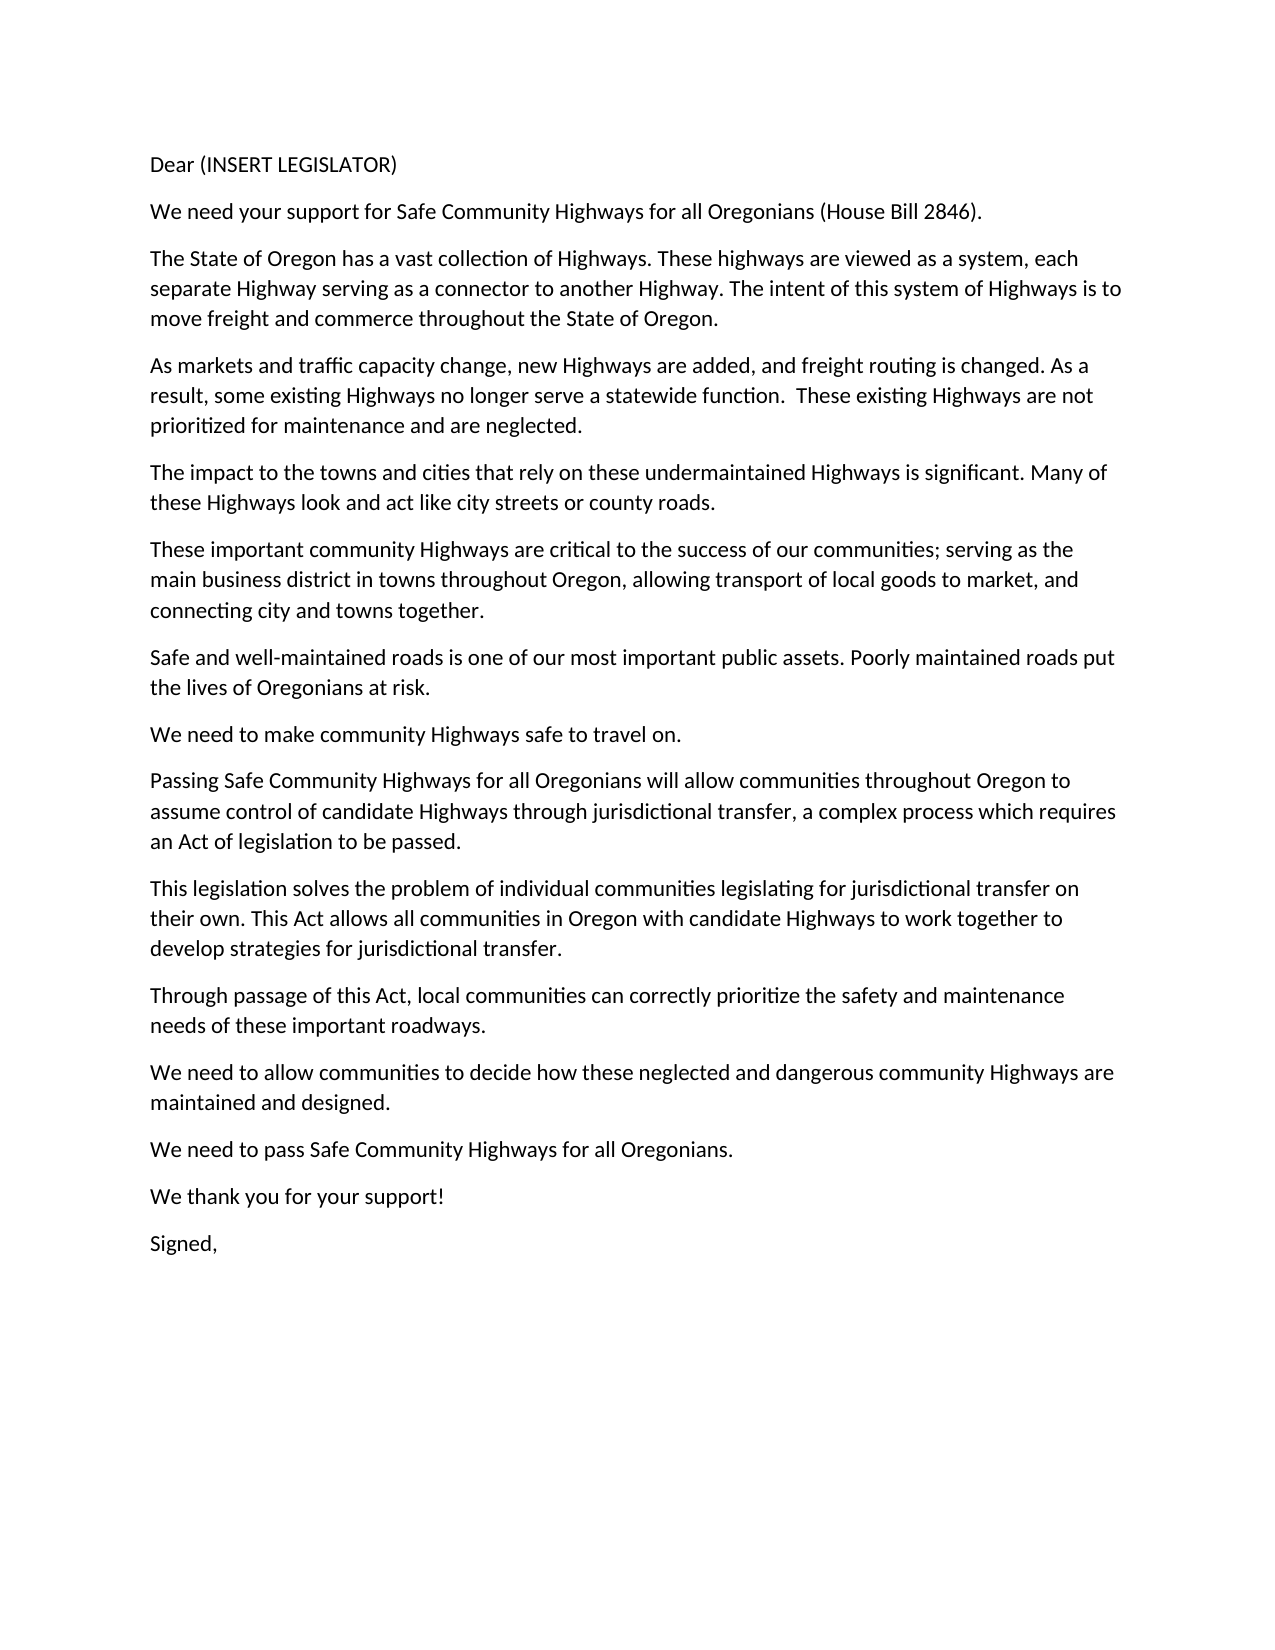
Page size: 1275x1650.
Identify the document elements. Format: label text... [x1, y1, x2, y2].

text Safe and well-maintained roads is one of our most important public assets. Poorly maintained roads put the lives of Oregonians at risk. [150, 643, 1125, 701]
text Signed, [150, 1229, 1125, 1257]
text This legislation solves the problem of individual communities legislating for jurisdictional transfer on their own. This Act allows all communities in Oregon with candidate Highways to work together to develop strategies for jurisdictional transfer. [150, 874, 1125, 962]
text The impact to the towns and cities that rely on these undermaintained Highways is significant. Many of these Highways look and act like city streets or county roads. [150, 458, 1125, 517]
text As markets and traffic capacity change, new Highways are added, and freight routing is changed. As a result, some existing Highways no longer serve a statewide function. These existing Highways are not prioritized for maintenance and are neglected. [150, 351, 1125, 439]
text We thank you for your support! [150, 1182, 1125, 1210]
text The State of Oregon has a vast collection of Highways. These highways are viewed as a system, each separate Highway serving as a connector to another Highway. The intent of this system of Highways is to move freight and commerce throughout the State of Oregon. [150, 244, 1125, 332]
text We need to make community Highways safe to travel on. [150, 720, 1125, 748]
text We need your support for Safe Community Highways for all Oregonians (House Bill 2846). [150, 197, 1125, 225]
text These important community Highways are critical to the success of our communities; serving as the main business district in towns throughout Oregon, allowing transport of local goods to market, and connecting city and towns together. [150, 535, 1125, 624]
text Dear (INSERT LEGISLATOR) [150, 150, 1125, 178]
text We need to pass Safe Community Highways for all Oregonians. [150, 1135, 1125, 1163]
text Passing Safe Community Highways for all Oregonians will allow communities throughout Oregon to assume control of candidate Highways through jurisdictional transfer, a complex process which requires an Act of legislation to be passed. [150, 767, 1125, 855]
text We need to allow communities to decide how these neglected and dangerous community Highways are maintained and designed. [150, 1058, 1125, 1117]
text Through passage of this Act, local communities can correctly prioritize the safety and maintenance needs of these important roadways. [150, 981, 1125, 1039]
